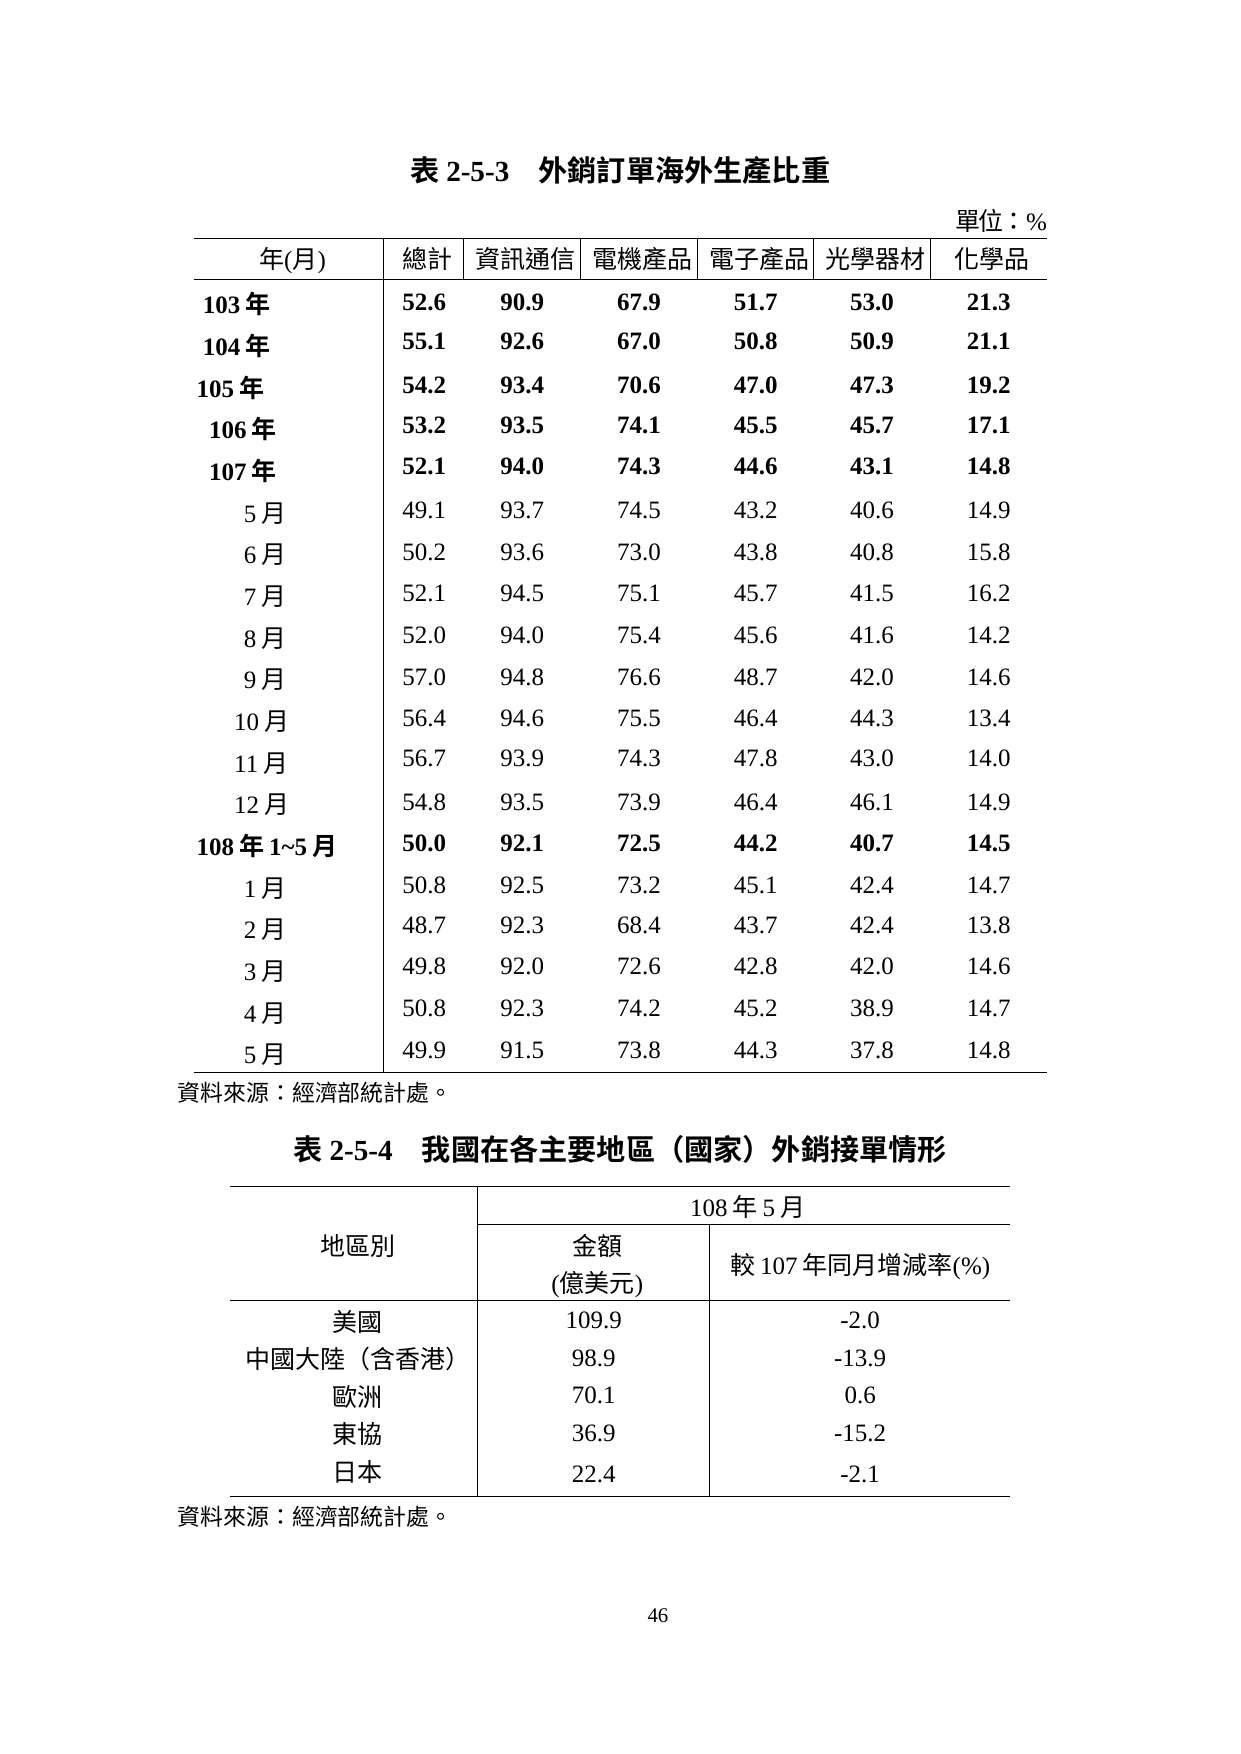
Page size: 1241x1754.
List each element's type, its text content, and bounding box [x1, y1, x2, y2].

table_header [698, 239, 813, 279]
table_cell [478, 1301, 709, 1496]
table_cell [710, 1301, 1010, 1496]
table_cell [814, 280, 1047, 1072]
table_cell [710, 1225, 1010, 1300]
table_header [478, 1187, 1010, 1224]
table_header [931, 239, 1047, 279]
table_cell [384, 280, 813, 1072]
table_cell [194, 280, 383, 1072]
text 表 2-5-3 外銷訂單海外生產比重 [177, 148, 1063, 190]
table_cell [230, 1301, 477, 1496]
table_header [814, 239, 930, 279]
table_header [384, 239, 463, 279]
text 資料來源：經濟部統計處。 [177, 1497, 1063, 1534]
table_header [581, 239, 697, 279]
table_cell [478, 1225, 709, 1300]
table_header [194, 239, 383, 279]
text 表 2-5-4 我國在各主要地區（國家）外銷接單情形 [177, 1111, 1063, 1186]
text 資料來源：經濟部統計處。 [177, 1073, 1063, 1111]
text 單位：% [177, 201, 1048, 238]
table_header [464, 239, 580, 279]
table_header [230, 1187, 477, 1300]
